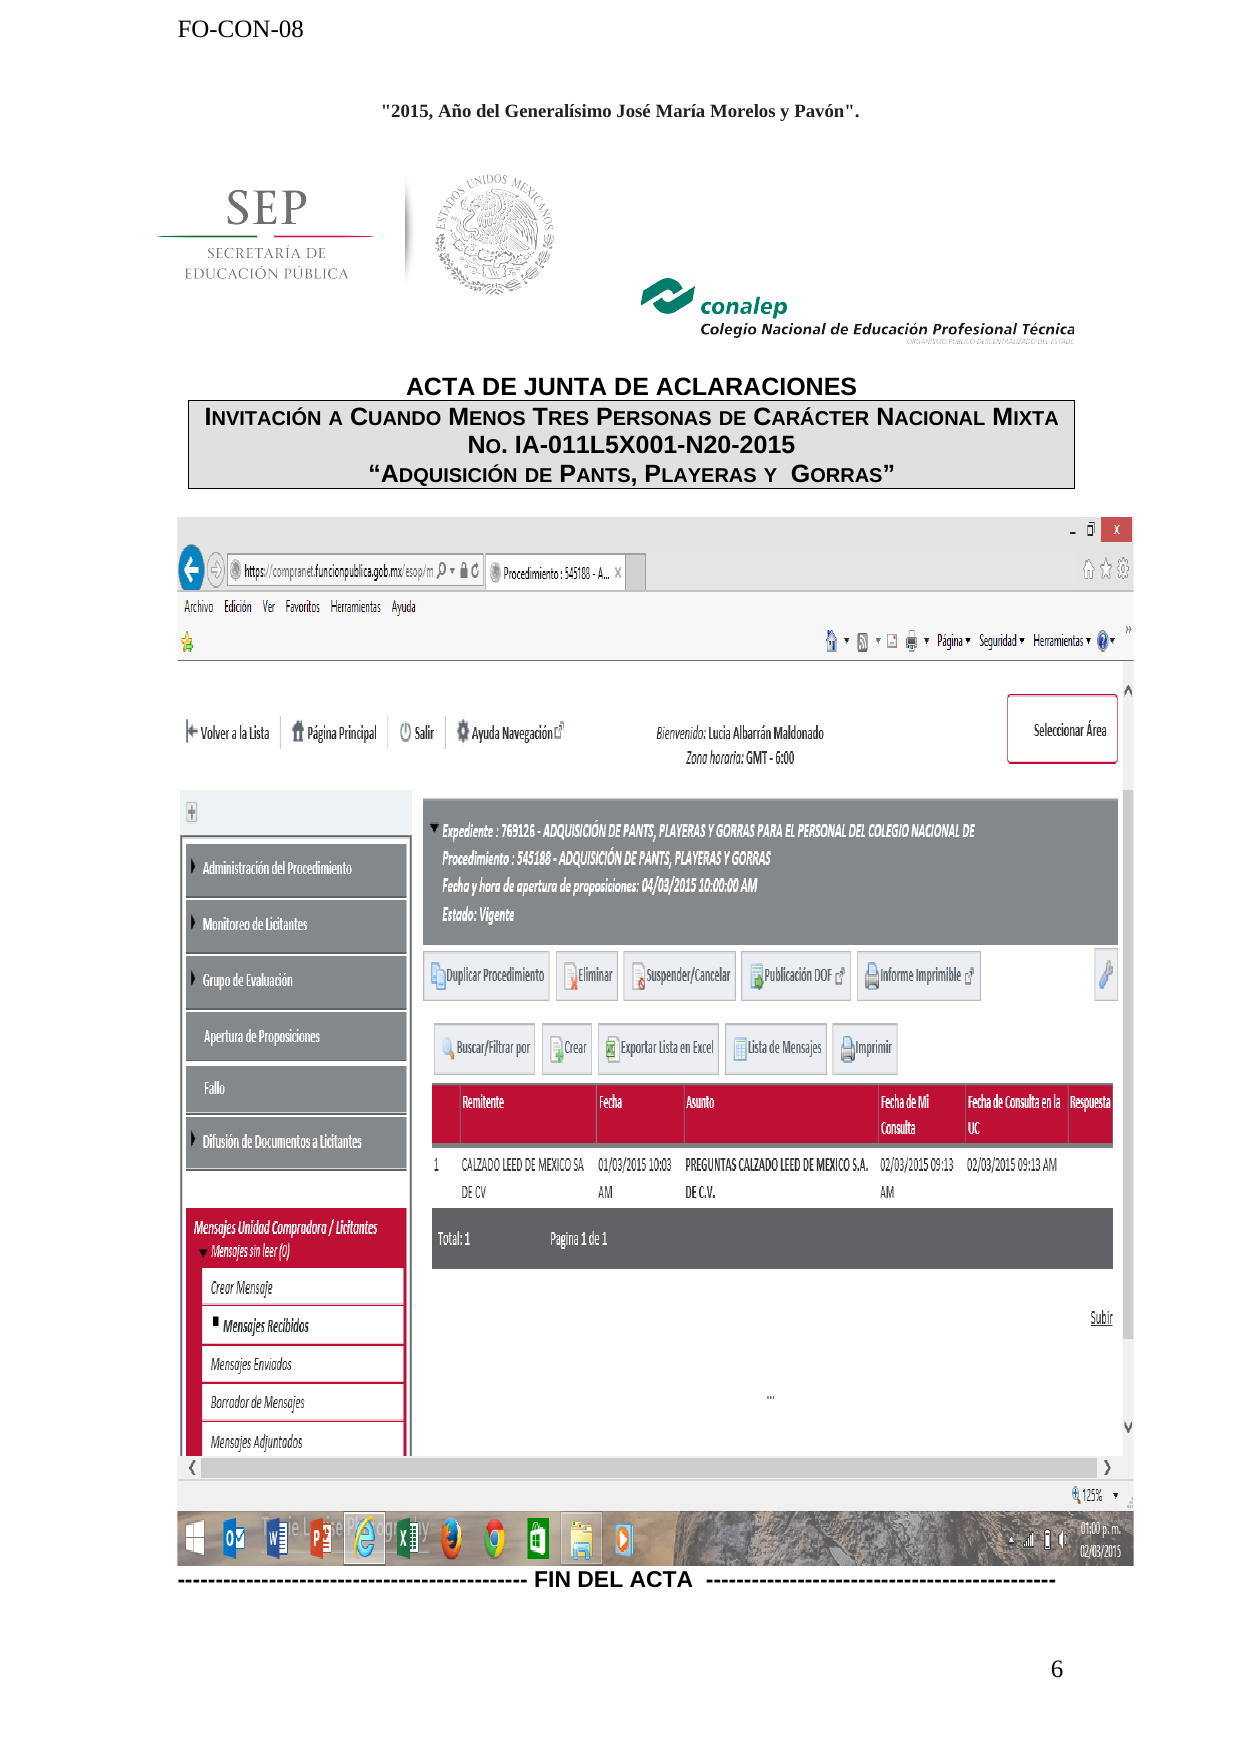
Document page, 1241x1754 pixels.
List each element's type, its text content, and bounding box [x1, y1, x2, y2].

picture [640, 278, 1075, 344]
picture [177, 517, 1134, 1566]
picture [156, 174, 554, 295]
text ---------------------------------------------- FIN DEL ACTA ---------------------------------------------- [177, 1566, 1063, 1592]
